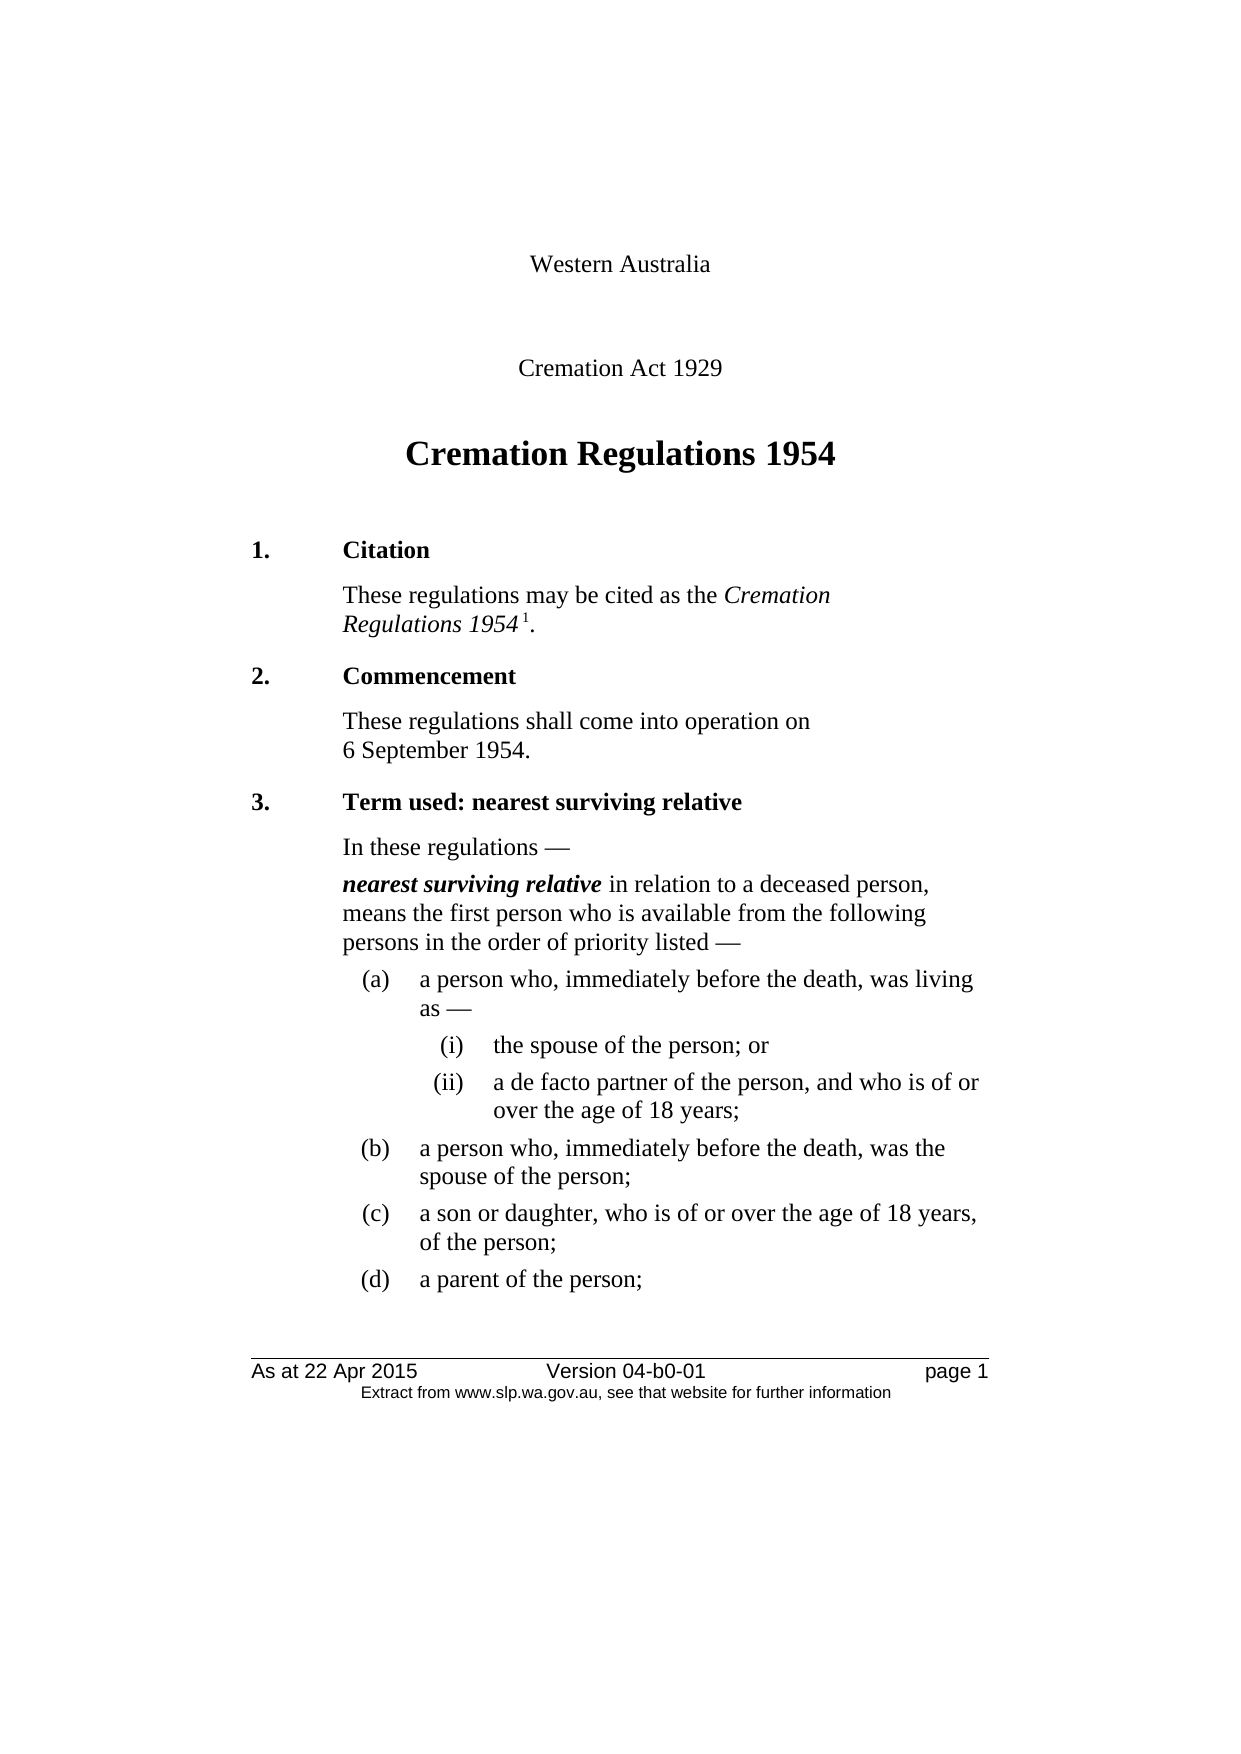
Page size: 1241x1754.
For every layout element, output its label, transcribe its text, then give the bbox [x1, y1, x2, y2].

text Cremation Act 1929 [251, 353, 989, 382]
text (ii) a de facto partner of the person, and who is of or over the age of 18 years; [251, 1067, 989, 1124]
text In these regulations — [251, 832, 989, 861]
subtitle 2. Commencement [251, 661, 989, 690]
text (d) a parent of the person; [251, 1264, 989, 1293]
text nearest surviving relative in relation to a deceased person, means the first person who is available from the following persons in the order of priority listed — [251, 869, 989, 956]
text Western Australia [251, 249, 989, 278]
text Cremation Regulations 1954 [251, 432, 989, 473]
text These regulations shall come into operation on 6 September 1954. [251, 706, 989, 764]
text (b) a person who, immediately before the death, was the spouse of the person; [251, 1133, 989, 1190]
text (a) a person who, immediately before the death, was living as — [251, 964, 989, 1021]
text (c) a son or daughter, who is of or over the age of 18 years, of the person; [251, 1198, 989, 1256]
text (i) the spouse of the person; or [251, 1030, 989, 1058]
subtitle 1. Citation [251, 535, 989, 564]
text These regulations may be cited as the Cremation Regulations 1954 1. [251, 581, 989, 638]
subtitle 3. Term used: nearest surviving relative [251, 787, 989, 816]
